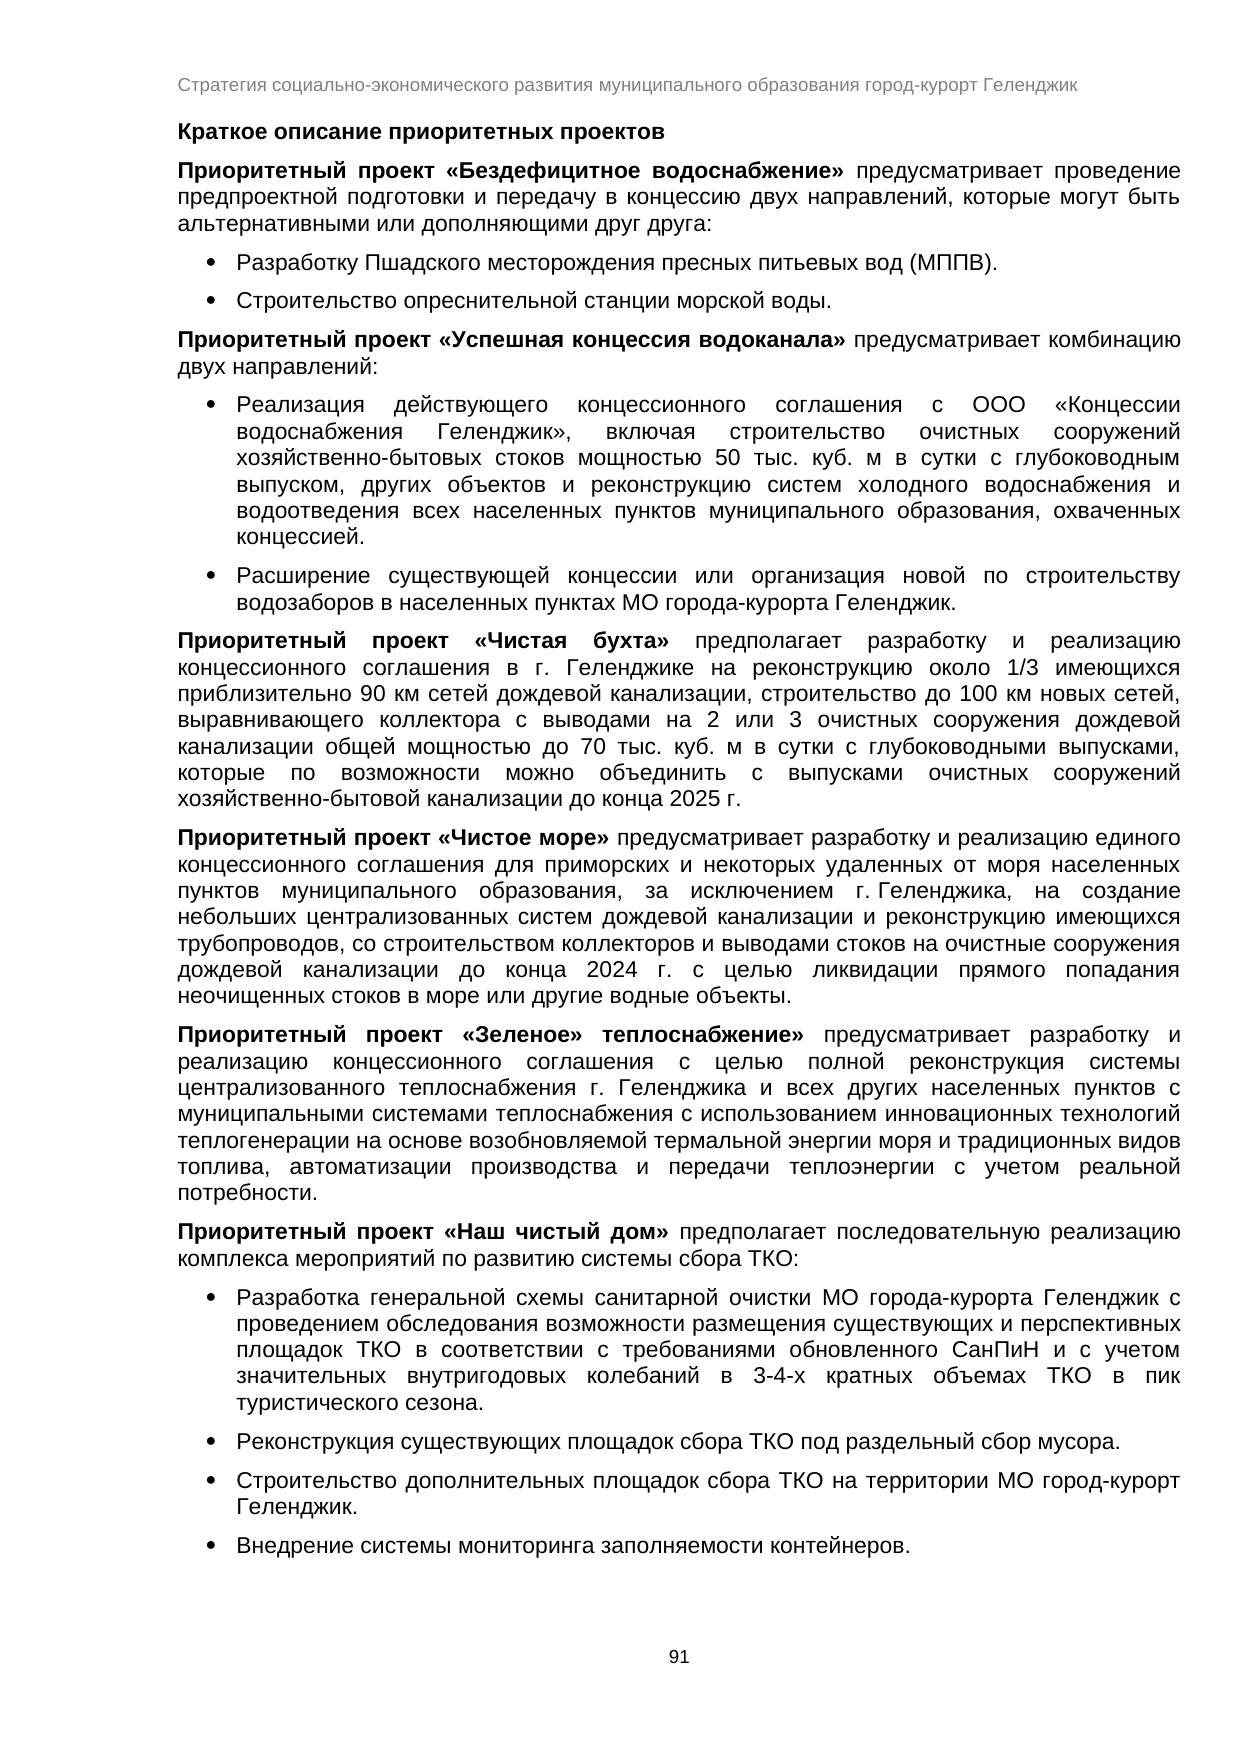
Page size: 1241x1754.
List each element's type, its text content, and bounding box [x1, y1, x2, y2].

text Приоритетный проект «Успешная концессия водоканала» предусматривает комбинацию двух направлений: [177, 326, 1181, 379]
text Приоритетный проект «Чистая бухта» предполагает разработку и реализацию концессионного соглашения в г. Геленджике на реконструкцию около 1/3 имеющихся приблизительно 90 км сетей дождевой канализации, строительство до 100 км новых сетей, выравнивающего коллектора с выводами на 2 или 3 очистных сооружения дождевой канализации общей мощностью до 70 тыс. куб. м в сутки с глубоководными выпусками, которые по возможности можно объединить с выпусками очистных сооружений хозяйственно-бытовой канализации до конца 2025 г. [177, 627, 1181, 812]
list Реализация действующего концессионного соглашения с ООО «Концессии водоснабжения Геленджик», включая строительство очистных сооружений хозяйственно-бытовых стоков мощностью 50 тыс. куб. м в сутки с глубоководным выпуском, других объектов и реконструкцию систем холодного водоснабжения и водоотведения всех населенных пунктов муниципального образования, охваченных концессией. [207, 391, 1181, 549]
text Краткое описание приоритетных проектов [177, 118, 1181, 144]
list Реконструкция существующих площадок сбора ТКО под раздельный сбор мусора. [207, 1428, 1181, 1454]
text Приоритетный проект «Чистое море» предусматривает разработку и реализацию единого концессионного соглашения для приморских и некоторых удаленных от моря населенных пунктов муниципального образования, за исключением г. Геленджика, на создание небольших централизованных систем дождевой канализации и реконструкцию имеющихся трубопроводов, со строительством коллекторов и выводами стоков на очистные сооружения дождевой канализации до конца 2024 г. с целью ликвидации прямого попадания неочищенных стоков в море или другие водные объекты. [177, 824, 1181, 1009]
list Строительство дополнительных площадок сбора ТКО на территории МО город-курорт Геленджик. [207, 1467, 1181, 1519]
list Расширение существующей концессии или организация новой по строительству водозаборов в населенных пунктах МО города-курорта Геленджик. [207, 562, 1181, 615]
list Разработку Пшадского месторождения пресных питьевых вод (МППВ). [207, 248, 1181, 275]
list Разработка генеральной схемы санитарной очистки МО города-курорта Геленджик с проведением обследования возможности размещения существующих и перспективных площадок ТКО в соответствии с требованиями обновленного СанПиН и с учетом значительных внутригодовых колебаний в 3-4-х кратных объемах ТКО в пик туристического сезона. [207, 1283, 1181, 1415]
text Приоритетный проект «Зеленое» теплоснабжение» предусматривает разработку и реализацию концессионного соглашения с целью полной реконструкция системы централизованного теплоснабжения г. Геленджика и всех других населенных пунктов с муниципальными системами теплоснабжения с использованием инновационных технологий теплогенерации на основе возобновляемой термальной энергии моря и традиционных видов топлива, автоматизации производства и передачи теплоэнергии с учетом реальной потребности. [177, 1021, 1181, 1206]
text Приоритетный проект «Наш чистый дом» предполагает последовательную реализацию комплекса мероприятий по развитию системы сбора ТКО: [177, 1218, 1181, 1271]
list Внедрение системы мониторинга заполняемости контейнеров. [207, 1532, 1181, 1558]
text Приоритетный проект «Бездефицитное водоснабжение» предусматривает проведение предпроектной подготовки и передачу в концессию двух направлений, которые могут быть альтернативными или дополняющими друг друга: [177, 157, 1181, 236]
list Строительство опреснительной станции морской воды. [207, 287, 1181, 314]
